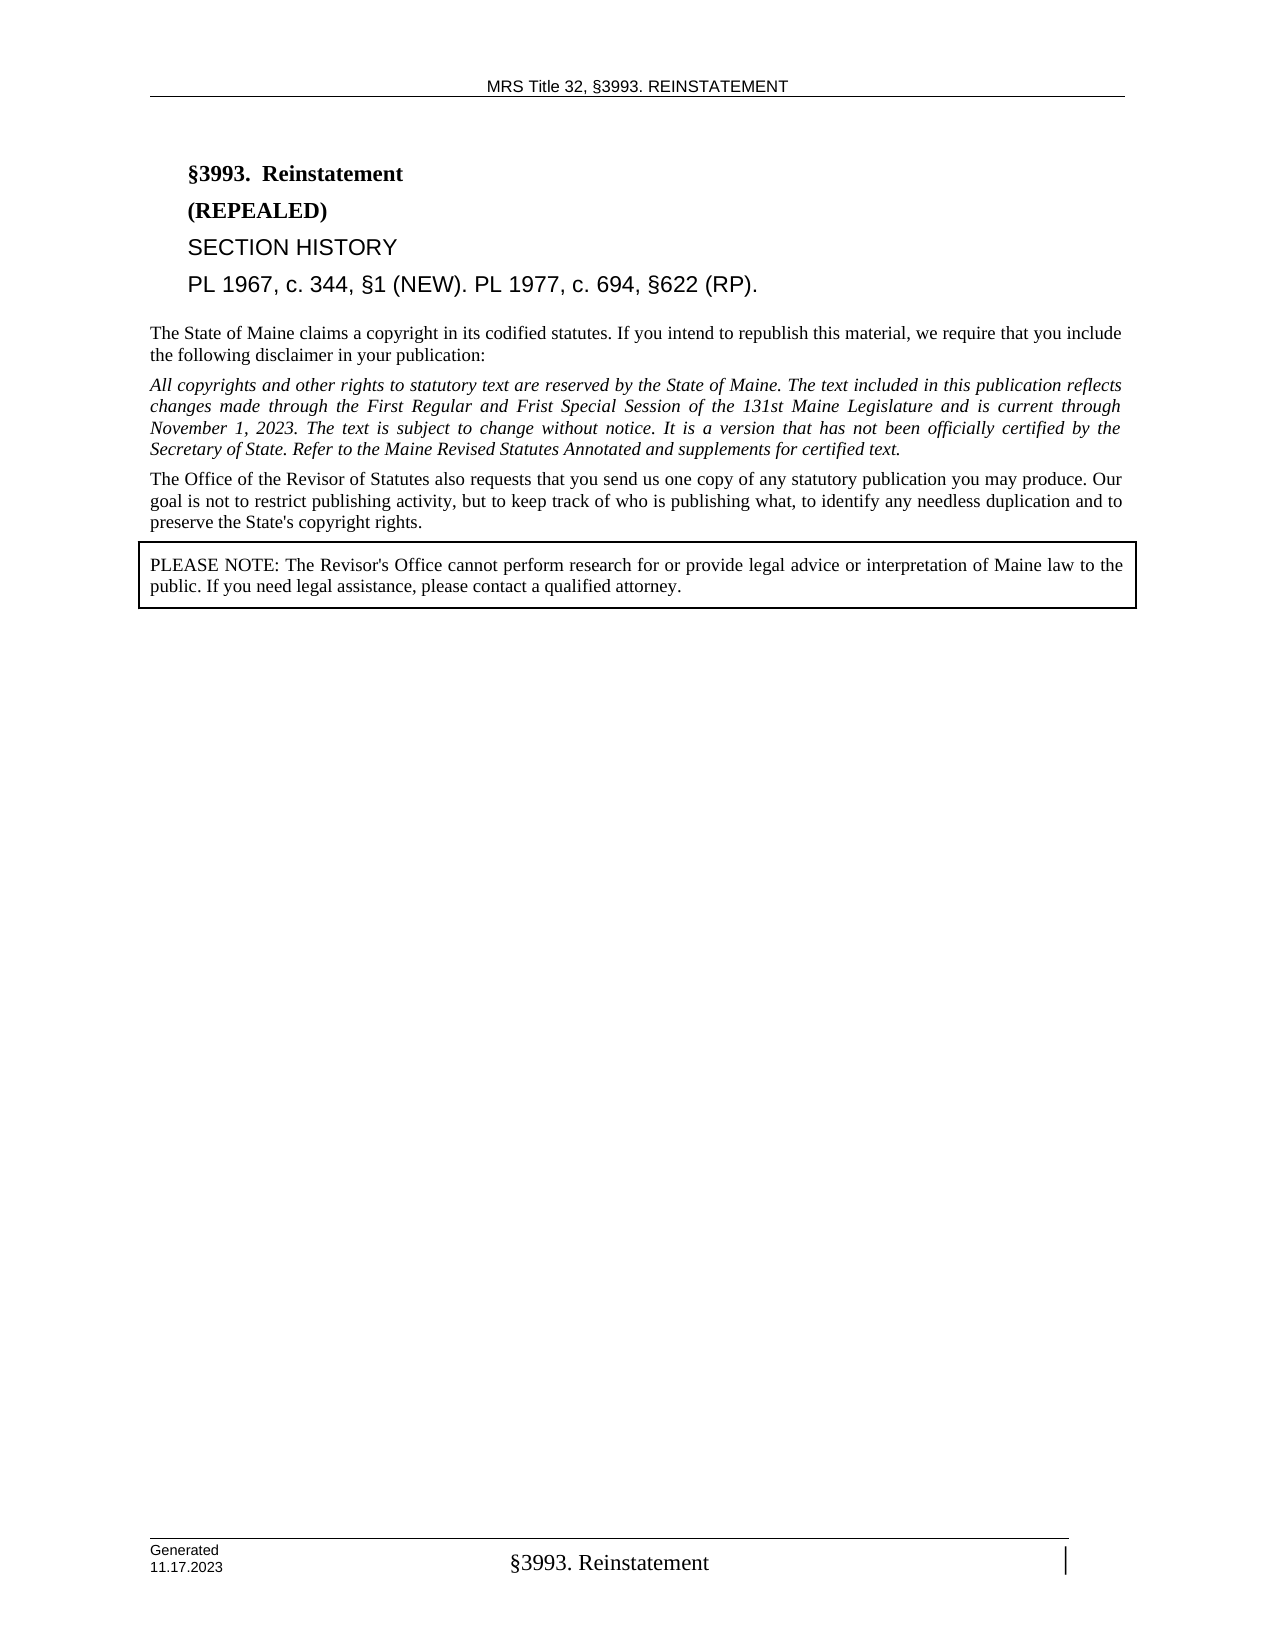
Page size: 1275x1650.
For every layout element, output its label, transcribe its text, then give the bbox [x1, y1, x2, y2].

text The Office of the Revisor of Statutes also requests that you send us one copy of any statutory publication you may produce. Our goal is not to restrict publishing activity, but to keep track of who is publishing what, to identify any needless duplication and to preserve the State's copyright rights. [150, 468, 1125, 533]
text SECTION HISTORY [187, 234, 1125, 260]
text PL 1967, c. 344, §1 (NEW). PL 1977, c. 694, §622 (RP). [187, 271, 1125, 297]
text §3993. Reinstatement [187, 160, 1125, 187]
text All copyrights and other rights to statutory text are reserved by the State of Maine. The text included in this publication reflects changes made through the First Regular and Frist Special Session of the 131st Maine Legislature and is current through November 1, 2023 . The text is subject to change without notice. It is a version that has not been officially certified by the Secretary of State. Refer to the Maine Revised Statutes Annotated and supplements for certified text. [150, 373, 1125, 460]
text The State of Maine claims a copyright in its codified statutes. If you intend to republish this material, we require that you include the following disclaimer in your publication: [150, 322, 1125, 365]
text (REPEALED) [187, 197, 1125, 223]
text PLEASE NOTE: The Revisor's Office cannot perform research for or provide legal advice or interpretation of Maine law to the public. If you need legal assistance, please contact a qualified attorney. [140, 543, 1135, 607]
